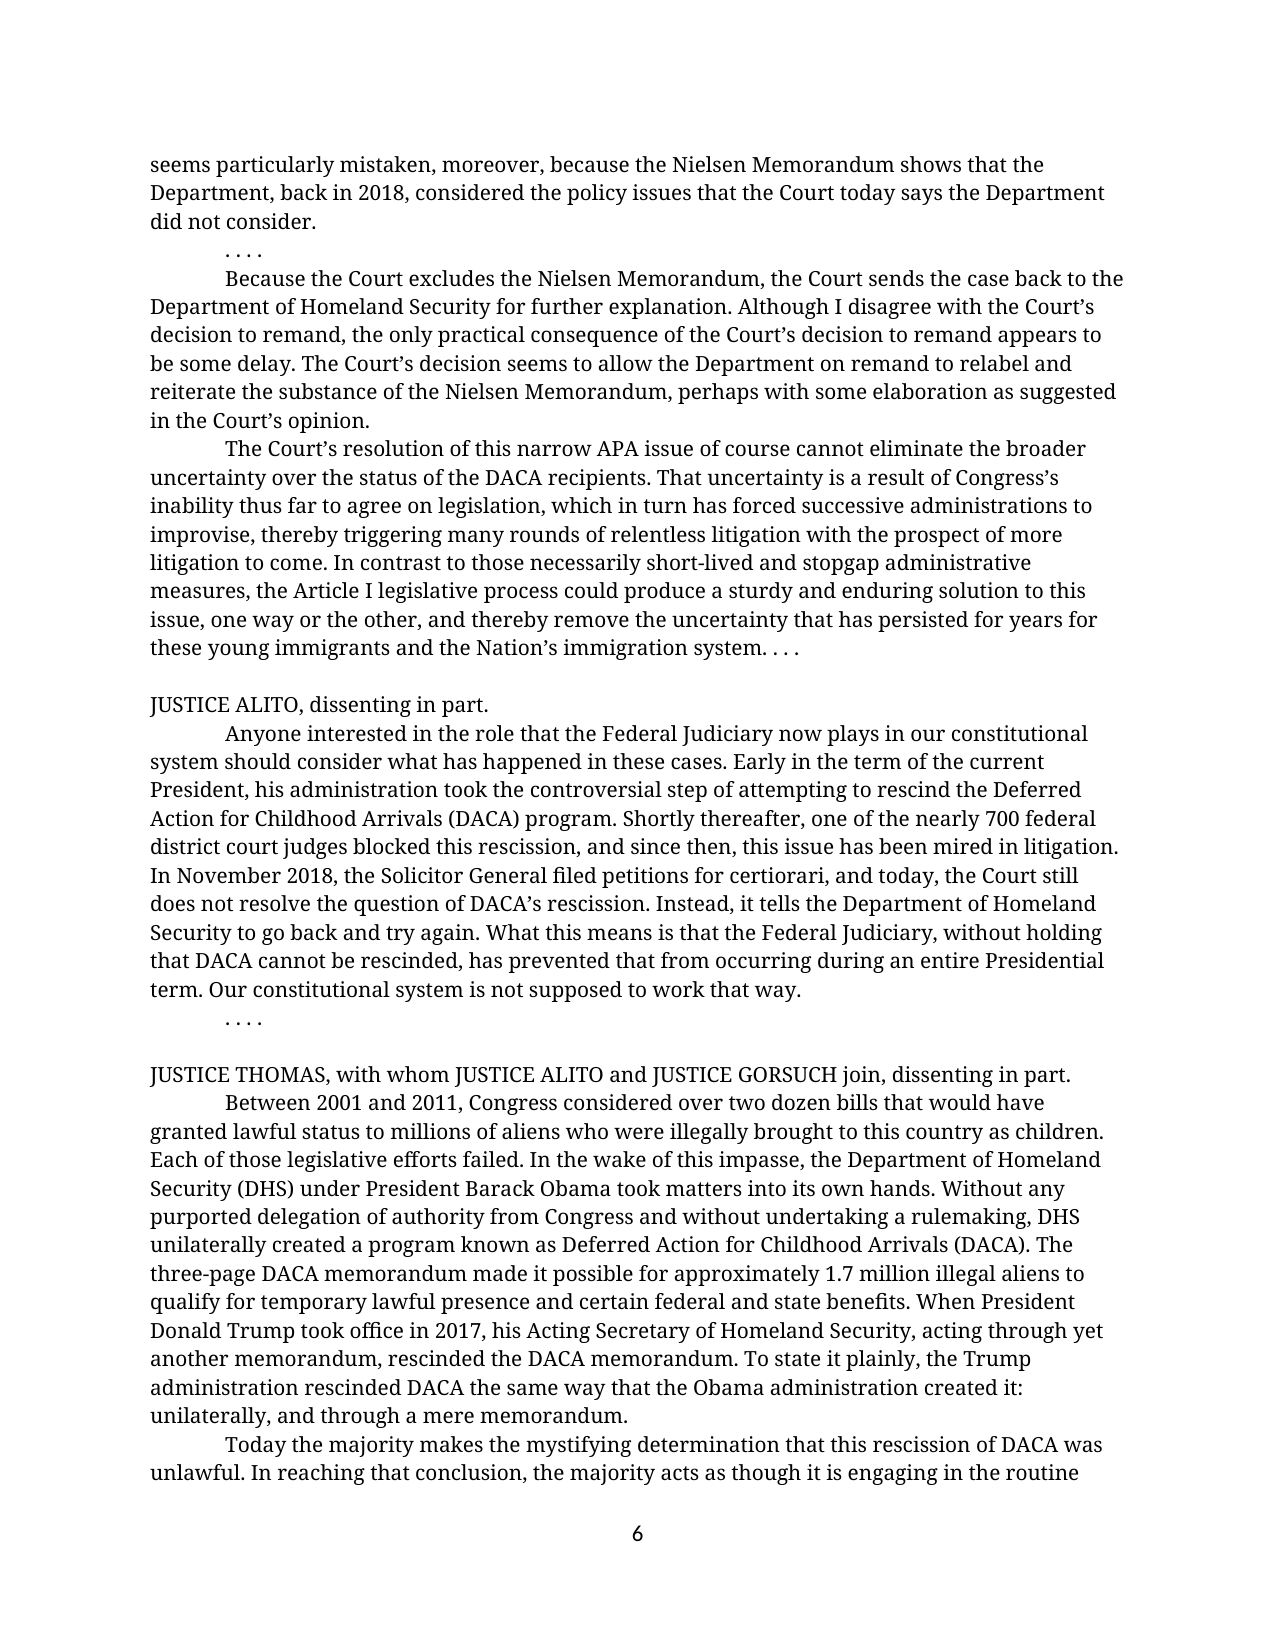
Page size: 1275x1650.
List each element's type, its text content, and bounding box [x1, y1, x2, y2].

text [150, 1430, 1125, 1487]
text . . . . [150, 1003, 1125, 1032]
text JUSTICE ALITO, dissenting in part. [150, 690, 1125, 719]
text JUSTICE THOMAS, with whom JUSTICE ALITO and JUSTICE GORSUCH join, dissenting in part. [150, 1060, 1125, 1088]
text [150, 150, 1125, 235]
text . . . . [150, 235, 1125, 264]
text Anyone interested in the role that the Federal Judiciary now plays in our constitutional system should consider what has happened in these cases. Early in the term of the current President, his administration took the controversial step of attempting to rescind the Deferred Action for Childhood Arrivals (DACA) program. Shortly thereafter, one of the nearly 700 federal district court judges blocked this rescission, and since then, this issue has been mired in litigation. In November 2018, the Solicitor General filed petitions for certiorari, and today, the Court still does not resolve the question of DACA’s rescission. Instead, it tells the Department of Homeland Security to go back and try again. What this means is that the Federal Judiciary, without holding that DACA cannot be rescinded, has prevented that from occurring during an entire Presidential term. Our constitutional system is not supposed to work that way. [150, 719, 1125, 1003]
text The Court’s resolution of this narrow APA issue of course cannot eliminate the broader uncertainty over the status of the DACA recipients. That uncertainty is a result of Congress’s inability thus far to agree on legislation, which in turn has forced successive administrations to improvise, thereby triggering many rounds of relentless litigation with the prospect of more litigation to come. In contrast to those necessarily short-lived and stopgap administrative measures, the Article I legislative process could produce a sturdy and enduring solution to this issue, one way or the other, and thereby remove the uncertainty that has persisted for years for these young immigrants and the Nation’s immigration system. . . . [150, 434, 1125, 662]
text Because the Court excludes the Nielsen Memorandum, the Court sends the case back to the Department of Homeland Security for further explanation. Although I disagree with the Court’s decision to remand, the only practical consequence of the Court’s decision to remand appears to be some delay. The Court’s decision seems to allow the Department on remand to relabel and reiterate the substance of the Nielsen Memorandum, perhaps with some elaboration as suggested in the Court’s opinion. [150, 264, 1125, 434]
text Between 2001 and 2011, Congress considered over two dozen bills that would have granted lawful status to millions of aliens who were illegally brought to this country as children. Each of those legislative efforts failed. In the wake of this impasse, the Department of Homeland Security (DHS) under President Barack Obama took matters into its own hands. Without any purported delegation of authority from Congress and without undertaking a rulemaking, DHS unilaterally created a program known as Deferred Action for Childhood Arrivals (DACA). The three-page DACA memorandum made it possible for approximately 1.7 million illegal aliens to qualify for temporary lawful presence and certain federal and state benefits. When President Donald Trump took office in 2017, his Acting Secretary of Homeland Security, acting through yet another memorandum, rescinded the DACA memorandum. To state it plainly, the Trump administration rescinded DACA the same way that the Obama administration created it: unilaterally, and through a mere memorandum. [150, 1088, 1125, 1430]
